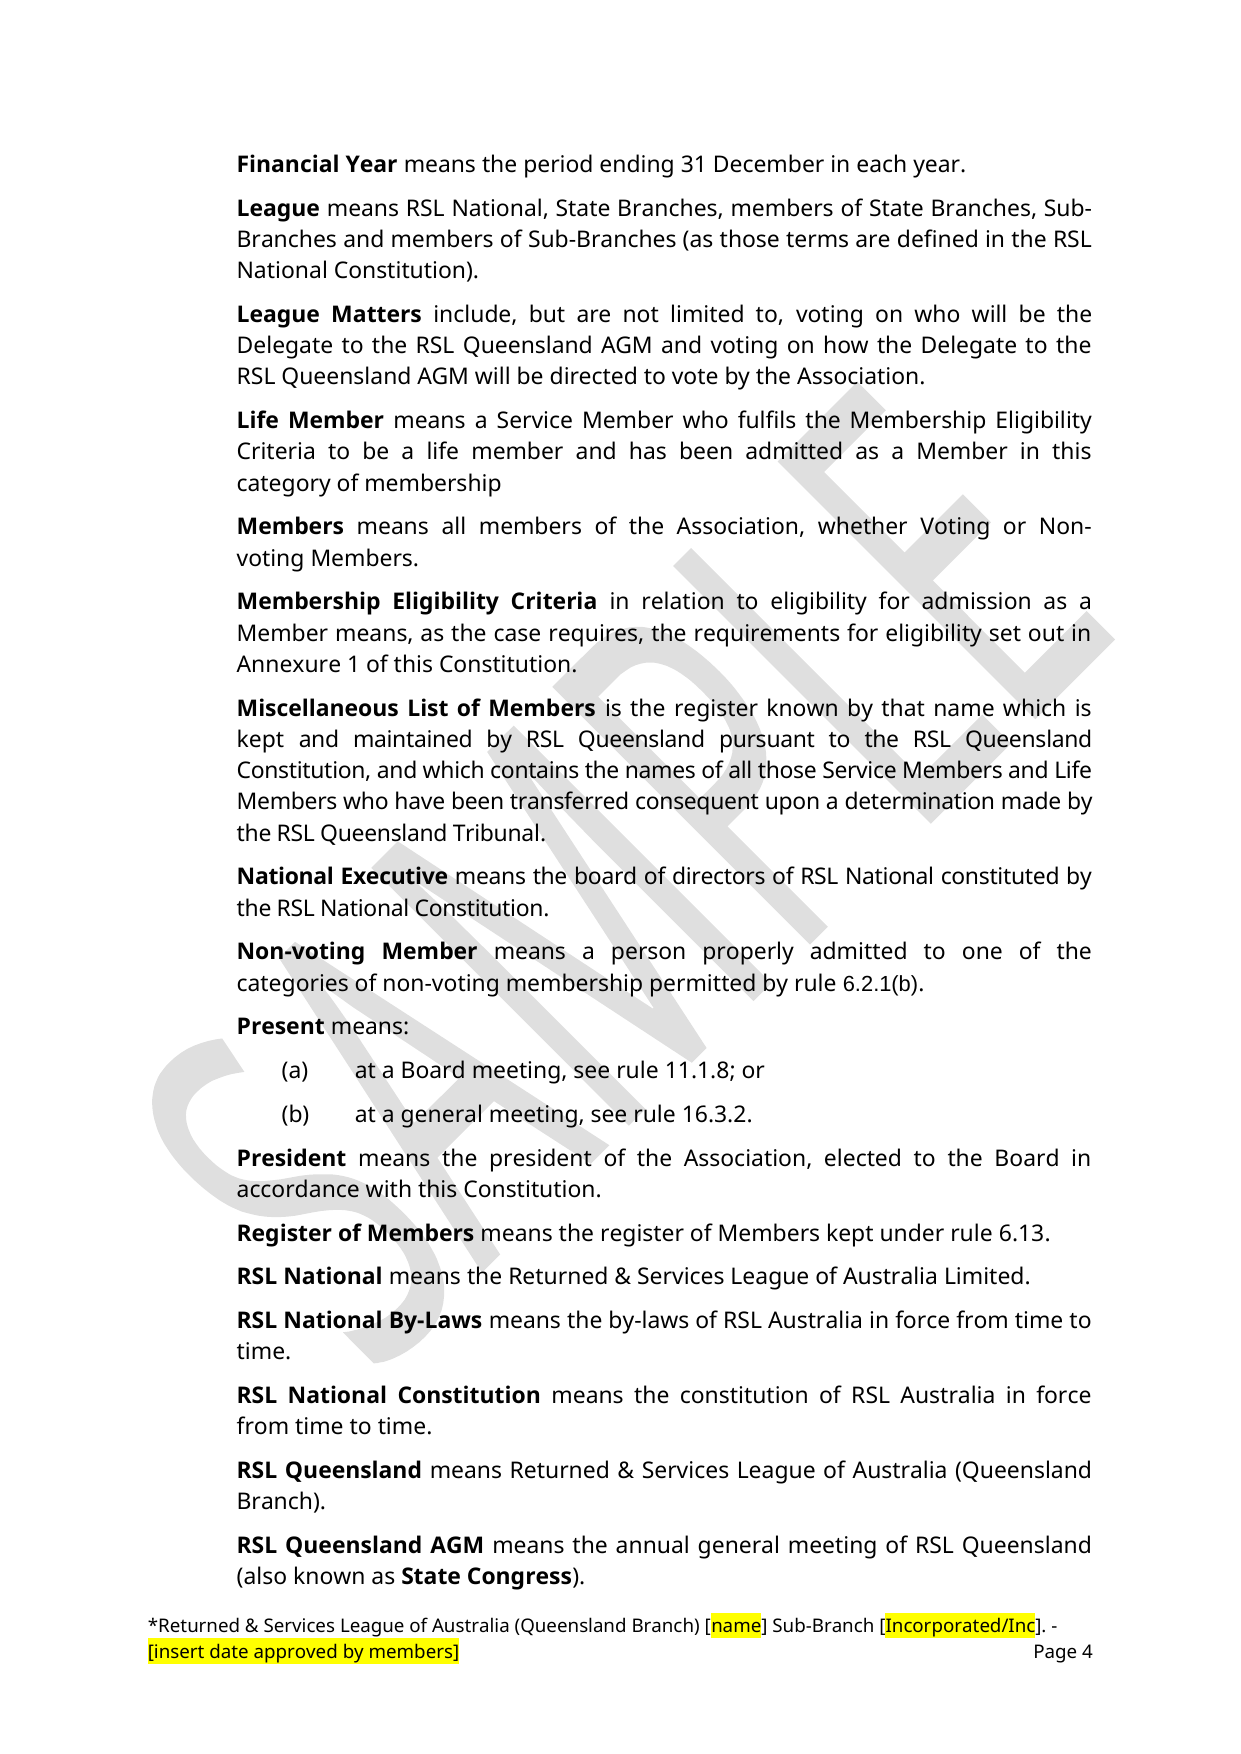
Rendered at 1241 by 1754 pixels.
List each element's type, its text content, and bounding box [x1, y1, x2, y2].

text RSL National means the Returned & Services League of Australia Limited. [236, 1260, 1092, 1291]
text RSL Queensland AGM means the annual general meeting of RSL Queensland (also known as State Congress). [236, 1529, 1092, 1591]
text RSL National Constitution means the constitution of RSL Australia in force from time to time. [236, 1379, 1092, 1441]
text Financial Year means the period ending 31 December in each year. [236, 148, 1092, 179]
text League means RSL National, State Branches, members of State Branches, Sub-Branches and members of Sub-Branches (as those terms are defined in the RSL National Constitution). [236, 191, 1092, 285]
text Present means: [236, 1010, 1092, 1041]
text Membership Eligibility Criteria in relation to eligibility for admission as a Member means, as the case requires, the requirements for eligibility set out in Annexure 1 of this Constitution. [236, 585, 1092, 679]
list at a Board meeting, see rule 11.1.8; or [281, 1054, 1092, 1085]
text President means the president of the Association, elected to the Board in accordance with this Constitution. [236, 1141, 1092, 1204]
text National Executive means the board of directors of RSL National constituted by the RSL National Constitution. [236, 860, 1092, 923]
text RSL National By-Laws means the by-laws of RSL Australia in force from time to time. [236, 1304, 1092, 1366]
list at a general meeting, see rule 16.3.2. [281, 1098, 1092, 1129]
list League Matters include, but are not limited to, voting on who will be the Delegate to the RSL Queensland AGM and voting on how the Delegate to the RSL Queensland AGM will be directed to vote by the Association. [236, 298, 1092, 391]
text Life Member means a Service Member who fulfils the Membership Eligibility Criteria to be a life member and has been admitted as a Member in this category of membership [236, 404, 1092, 498]
text Non-voting Member means a person properly admitted to one of the categories of non-voting membership permitted by rule 6.2.1(b). [236, 935, 1092, 998]
text RSL Queensland means Returned & Services League of Australia (Queensland Branch). [236, 1454, 1092, 1516]
text Miscellaneous List of Members is the register known by that name which is kept and maintained by RSL Queensland pursuant to the RSL Queensland Constitution, and which contains the names of all those Service Members and Life Members who have been transferred consequent upon a determination made by the RSL Queensland Tribunal. [236, 691, 1092, 848]
text Register of Members means the register of Members kept under rule 6.13. [236, 1216, 1092, 1248]
text Members means all members of the Association, whether Voting or Non-voting Members. [236, 510, 1092, 573]
